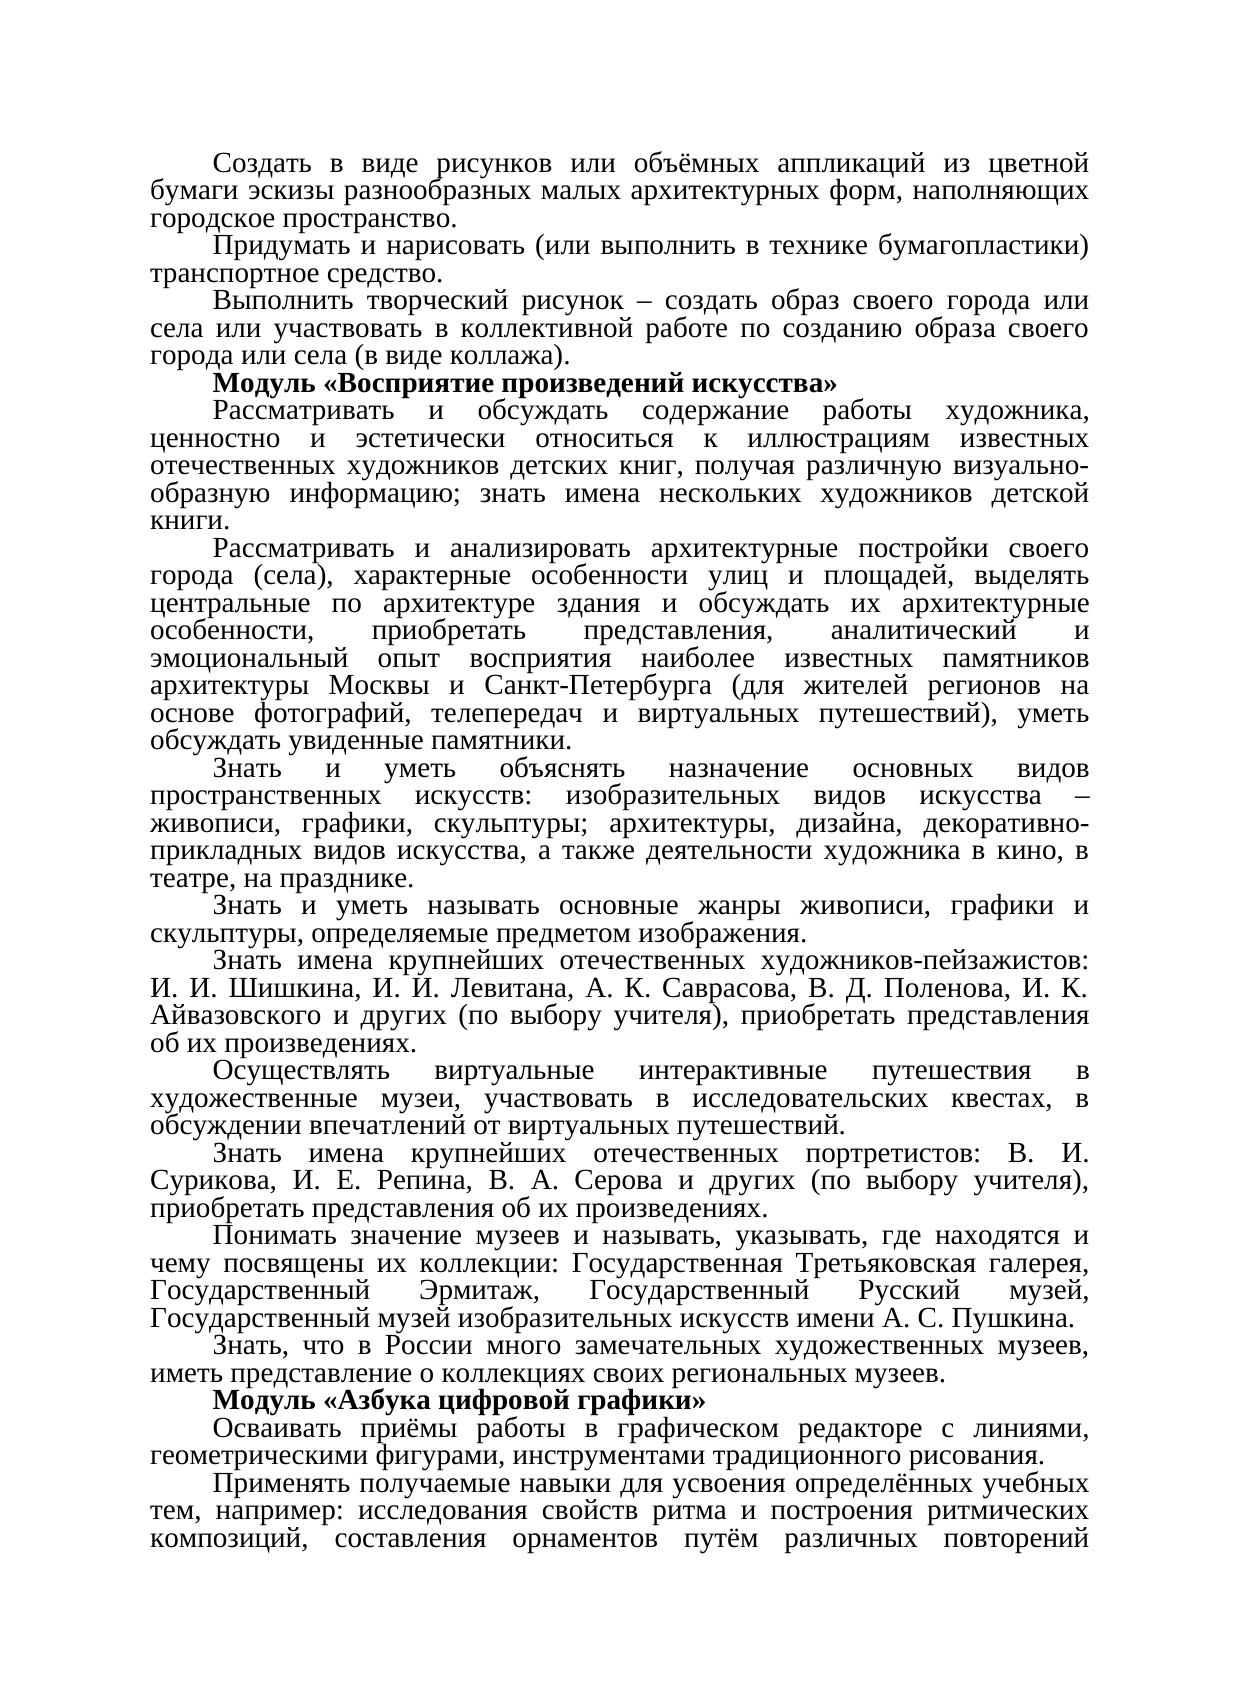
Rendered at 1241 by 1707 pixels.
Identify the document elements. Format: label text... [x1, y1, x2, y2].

text Осуществлять виртуальные интерактивные путешествия в художественные музеи, участвовать в исследовательских квестах, в обсуждении впечатлений от виртуальных путешествий. [150, 1057, 1090, 1140]
text Знать и уметь объяснять назначение основных видов пространственных искусств: изобразительных видов искусства – живописи, графики, скульптуры; архитектуры, дизайна, декоративно-прикладных видов искусства, а также деятельности художника в кино, в театре, на празднике. [150, 755, 1090, 892]
text Придумать и нарисовать (или выполнить в технике бумагопластики) транспортное средство. [150, 232, 1090, 287]
text Модуль «Восприятие произведений искусства» [150, 370, 1090, 397]
text Знать имена крупнейших отечественных портретистов: В. И. Сурикова, И. Е. Репина, В. А. Серова и других (по выбору учителя), приобретать представления об их произведениях. [150, 1140, 1090, 1222]
text Знать имена крупнейших отечественных художников-пейзажистов: И. И. Шишкина, И. И. Левитана, А. К. Саврасова, В. Д. Поленова, И. К. Айвазовского и других (по выбору учителя), приобретать представления об их произведениях. [150, 947, 1090, 1057]
text Рассматривать и обсуждать содержание работы художника, ценностно и эстетически относиться к иллюстрациям известных отечественных художников детских книг, получая различную визуально-образную информацию; знать имена нескольких художников детской книги. [150, 397, 1090, 535]
text Осваивать приёмы работы в графическом редакторе с линиями, геометрическими фигурами, инструментами традиционного рисования. [150, 1415, 1090, 1470]
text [150, 1470, 1090, 1552]
text Знать, что в России много замечательных художественных музеев, иметь представление о коллекциях своих региональных музеев. [150, 1332, 1090, 1387]
text Знать и уметь называть основные жанры живописи, графики и скульптуры, определяемые предметом изображения. [150, 892, 1090, 947]
text Модуль «Азбука цифровой графики» [150, 1387, 1090, 1415]
text Создать в виде рисунков или объёмных аппликаций из цветной бумаги эскизы разнообразных малых архитектурных форм, наполняющих городское пространство. [150, 150, 1090, 232]
text Понимать значение музеев и называть, указывать, где находятся и чему посвящены их коллекции: Государственная Третьяковская галерея, Государственный Эрмитаж, Государственный Русский музей, Государственный музей изобразительных искусств имени А. С. Пушкина. [150, 1222, 1090, 1332]
text Рассматривать и анализировать архитектурные постройки своего города (села), характерные особенности улиц и площадей, выделять центральные по архитектуре здания и обсуждать их архитектурные особенности, приобретать представления, аналитический и эмоциональный опыт восприятия наиболее известных памятников архитектуры Москвы и Санкт-Петербурга (для жителей регионов на основе фотографий, телепередач и виртуальных путешествий), уметь обсуждать увиденные памятники. [150, 535, 1090, 755]
text Выполнить творческий рисунок – создать образ своего города или села или участвовать в коллективной работе по созданию образа своего города или села (в виде коллажа). [150, 287, 1090, 370]
